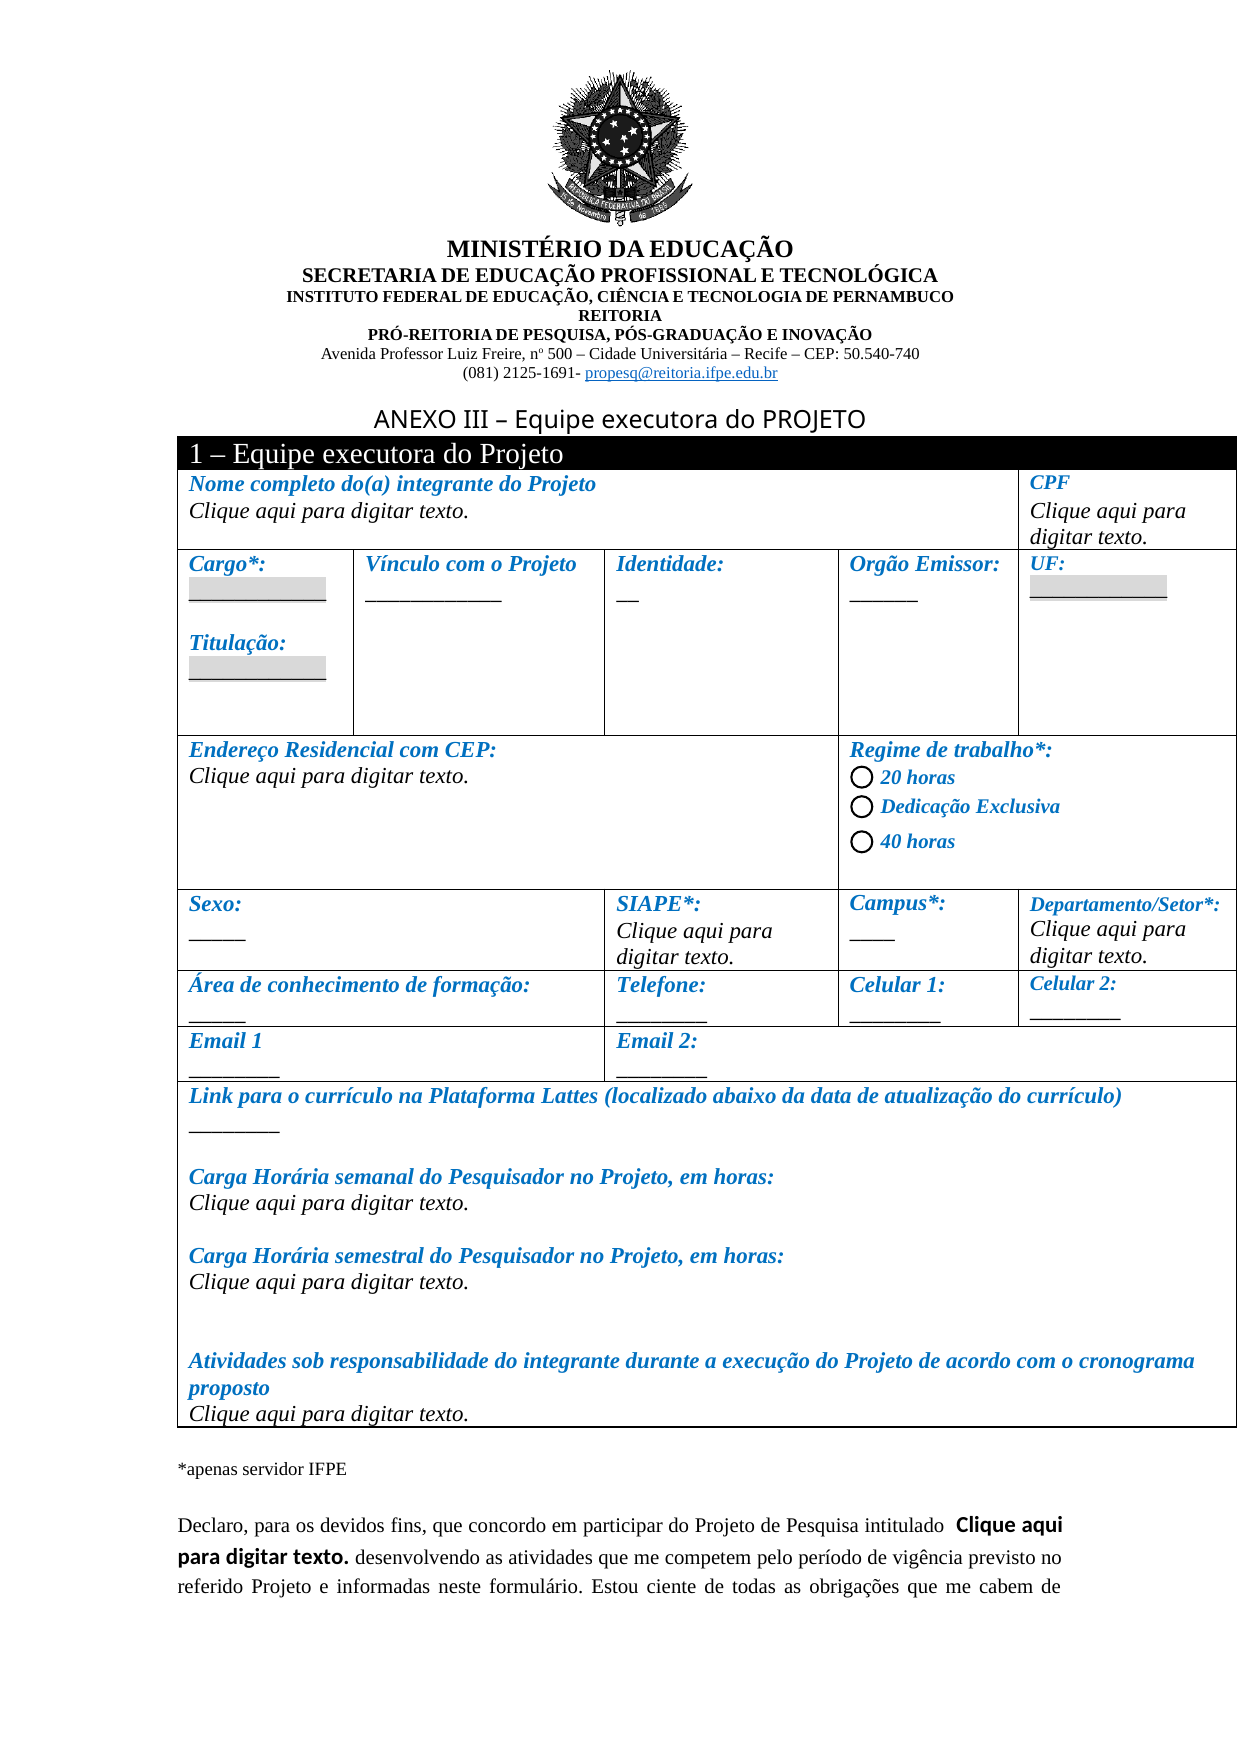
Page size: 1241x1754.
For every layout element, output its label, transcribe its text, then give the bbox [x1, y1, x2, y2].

table_cell Área de conhecimento de formação: [178, 971, 604, 1026]
table_cell Departamento/Setor*: [1019, 890, 1236, 970]
text *apenas servidor IFPE [177, 1458, 1063, 1479]
table_cell [178, 497, 1018, 549]
table_cell SIAPE*: [605, 890, 838, 970]
text PRÓ-REITORIA DE PESQUISA, PÓS-GRADUAÇÃO E INOVAÇÃO [177, 325, 1063, 344]
text MINISTÉRIO DA EDUCAÇÃO [177, 234, 1063, 263]
text Avenida Professor Luiz Freire, no 500 – Cidade Universitária – Recife – CEP: 50.540-740 [177, 344, 1063, 363]
table_cell Email 2: [605, 1027, 1236, 1081]
table_cell Carga Horária semestral do Pesquisador no Projeto, em horas: Atividades sob responsabilidade do integrante durante a execução do Projeto de acordo com o cronograma proposto [178, 1216, 1236, 1426]
table_cell Cargo*: Titulação: [178, 550, 353, 735]
table_cell Nome completo do(a) integrante do Projeto [178, 470, 1018, 497]
table_cell Identidade: [605, 550, 838, 735]
table_cell Telefone: [605, 971, 838, 1026]
table_cell Campus*: [839, 890, 1018, 970]
table_cell UF: [1019, 550, 1236, 735]
text SECRETARIA DE EDUCAÇÃO PROFISSIONAL E TECNOLÓGICA [177, 263, 1063, 287]
table_cell Vínculo com o Projeto [354, 550, 604, 735]
table_cell Celular 2: [1019, 971, 1236, 1026]
table_cell Orgão Emissor: [839, 550, 1018, 735]
text REITORIA [177, 306, 1063, 325]
table_cell Carga Horária semanal do Pesquisador no Projeto, em horas: [178, 1136, 1236, 1216]
text ANEXO III – Equipe executora do PROJETO [177, 402, 1063, 436]
table_cell Regime de trabalho*: [839, 736, 1236, 888]
table_cell [1019, 497, 1236, 549]
text INSTITUTO FEDERAL DE EDUCAÇÃO, CIÊNCIA E TECNOLOGIA DE PERNAMBUCO [177, 287, 1063, 306]
table_cell Endereço Residencial com CEP: [178, 736, 838, 888]
table_cell CPF [1019, 470, 1236, 497]
table_cell Link para o currículo na Plataforma Lattes (localizado abaixo da data de atualização do currículo) [178, 1082, 1236, 1136]
table_cell Celular 1: [839, 971, 1018, 1026]
text (081) 2125-1691- propesq@reitoria.ifpe.edu.br [177, 363, 1063, 382]
table_cell Email 1 [178, 1027, 604, 1081]
table_cell Sexo: [178, 890, 604, 970]
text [177, 1510, 1063, 1598]
table_header 1 – Equipe executora do Projeto [178, 436, 1236, 469]
